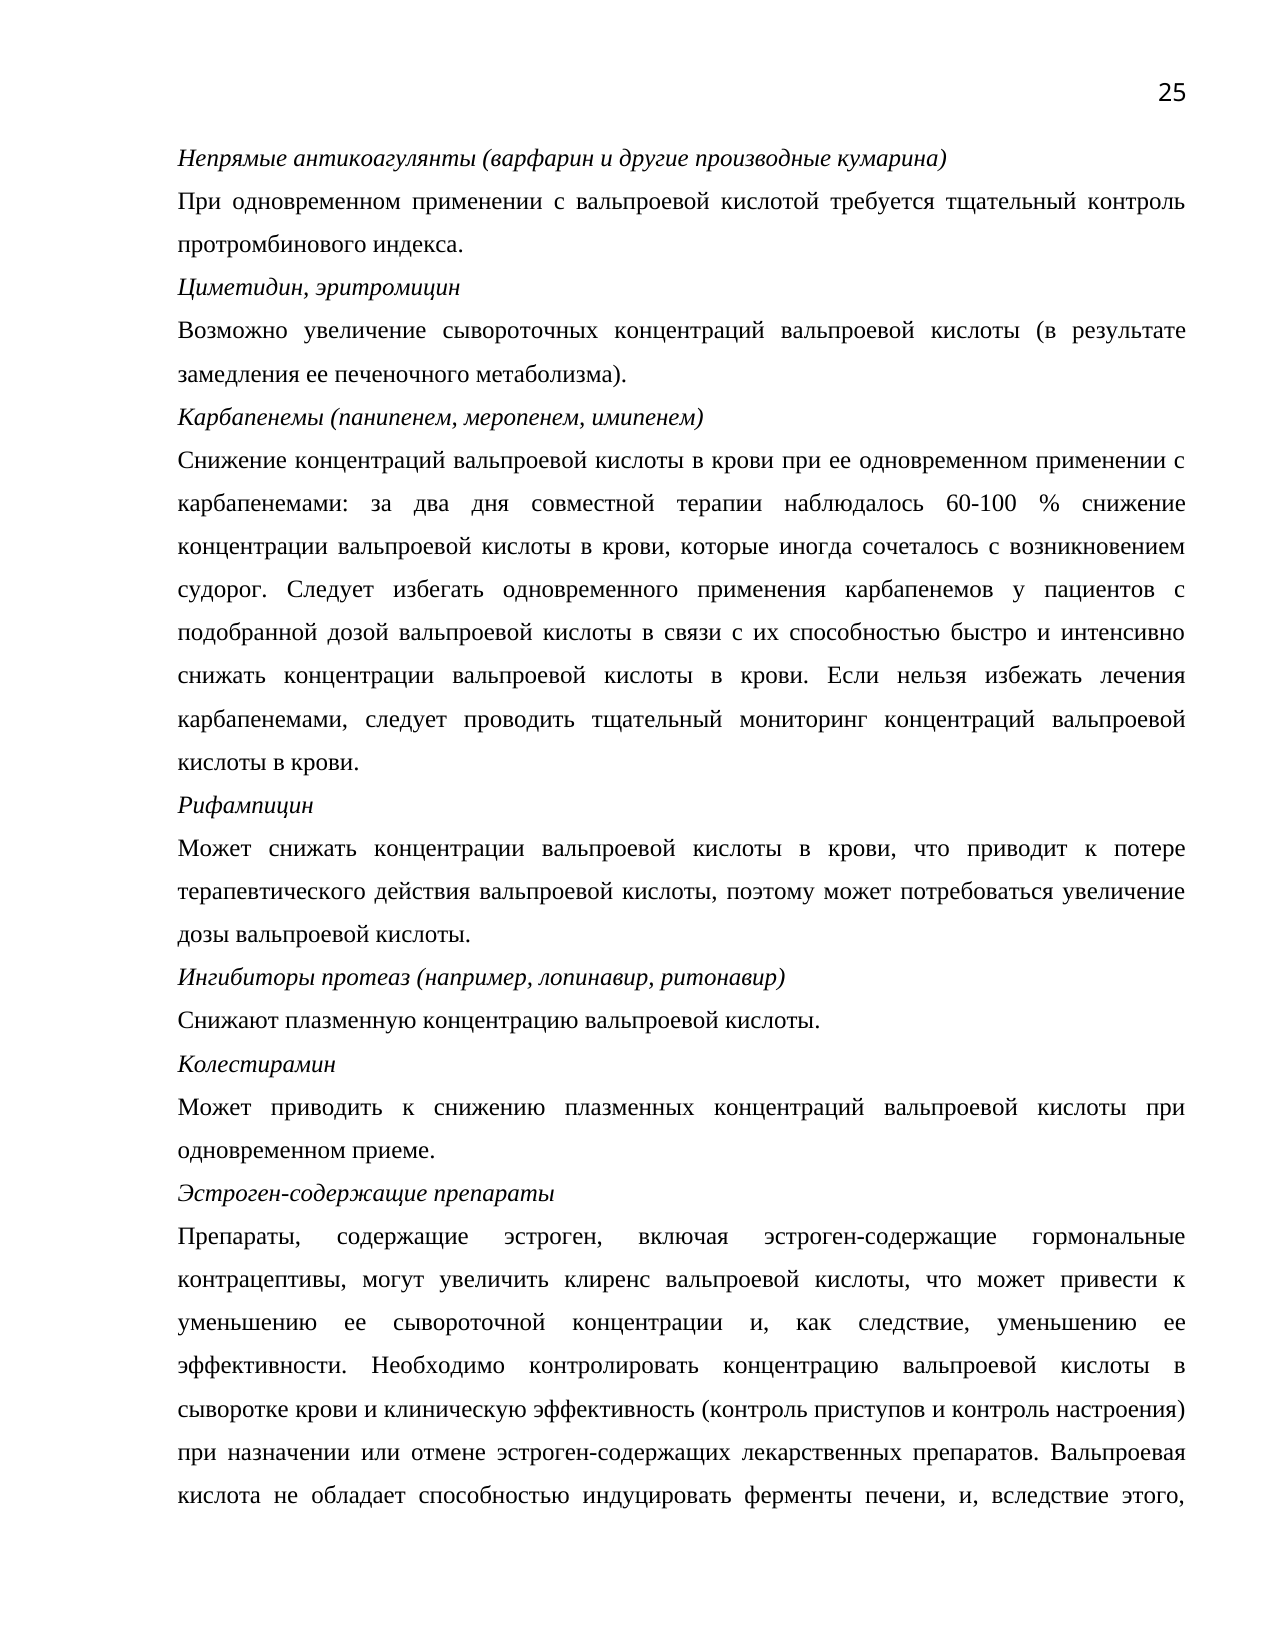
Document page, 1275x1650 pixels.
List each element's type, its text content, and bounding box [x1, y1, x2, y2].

text Циметидин, эритромицин [177, 272, 1186, 301]
text Карбапенемы (панипенем, меропенем, имипенем) [177, 402, 1186, 431]
text Эстроген-содержащие препараты [177, 1178, 1186, 1207]
text Снижение концентраций вальпроевой кислоты в крови при ее одновременном применении с карбапенемами: за два дня совместной терапии наблюдалось 60-100 % снижение концентрации вальпроевой кислоты в крови, которые иногда сочеталось с возникновением судорог. Следует избегать одновременного применения карбапенемов у пациентов с подобранной дозой вальпроевой кислоты в связи с их способностью быстро и интенсивно снижать концентрации вальпроевой кислоты в крови. Если нельзя избежать лечения карбапенемами, следует проводить тщательный мониторинг концентраций вальпроевой кислоты в крови. [177, 445, 1186, 776]
text Возможно увеличение сывороточных концентраций вальпроевой кислоты (в результате замедления ее печеночного метаболизма). [177, 316, 1186, 387]
text Может приводить к снижению плазменных концентраций вальпроевой кислоты при одновременном приеме. [177, 1092, 1186, 1164]
text Снижают плазменную концентрацию вальпроевой кислоты. [177, 1006, 1186, 1034]
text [177, 1221, 1186, 1509]
text Может снижать концентрации вальпроевой кислоты в крови, что приводит к потере терапевтического действия вальпроевой кислоты, поэтому может потребоваться увеличение дозы вальпроевой кислоты. [177, 833, 1186, 948]
text Рифампицин [177, 790, 1186, 819]
text Ингибиторы протеаз (например, лопинавир, ритонавир) [177, 962, 1186, 991]
text Непрямые антикоагулянты (варфарин и другие производные кумарина) [177, 143, 1186, 172]
text Колестирамин [177, 1049, 1186, 1077]
text При одновременном применении с вальпроевой кислотой требуется тщательный контроль протромбинового индекса. [177, 186, 1186, 258]
